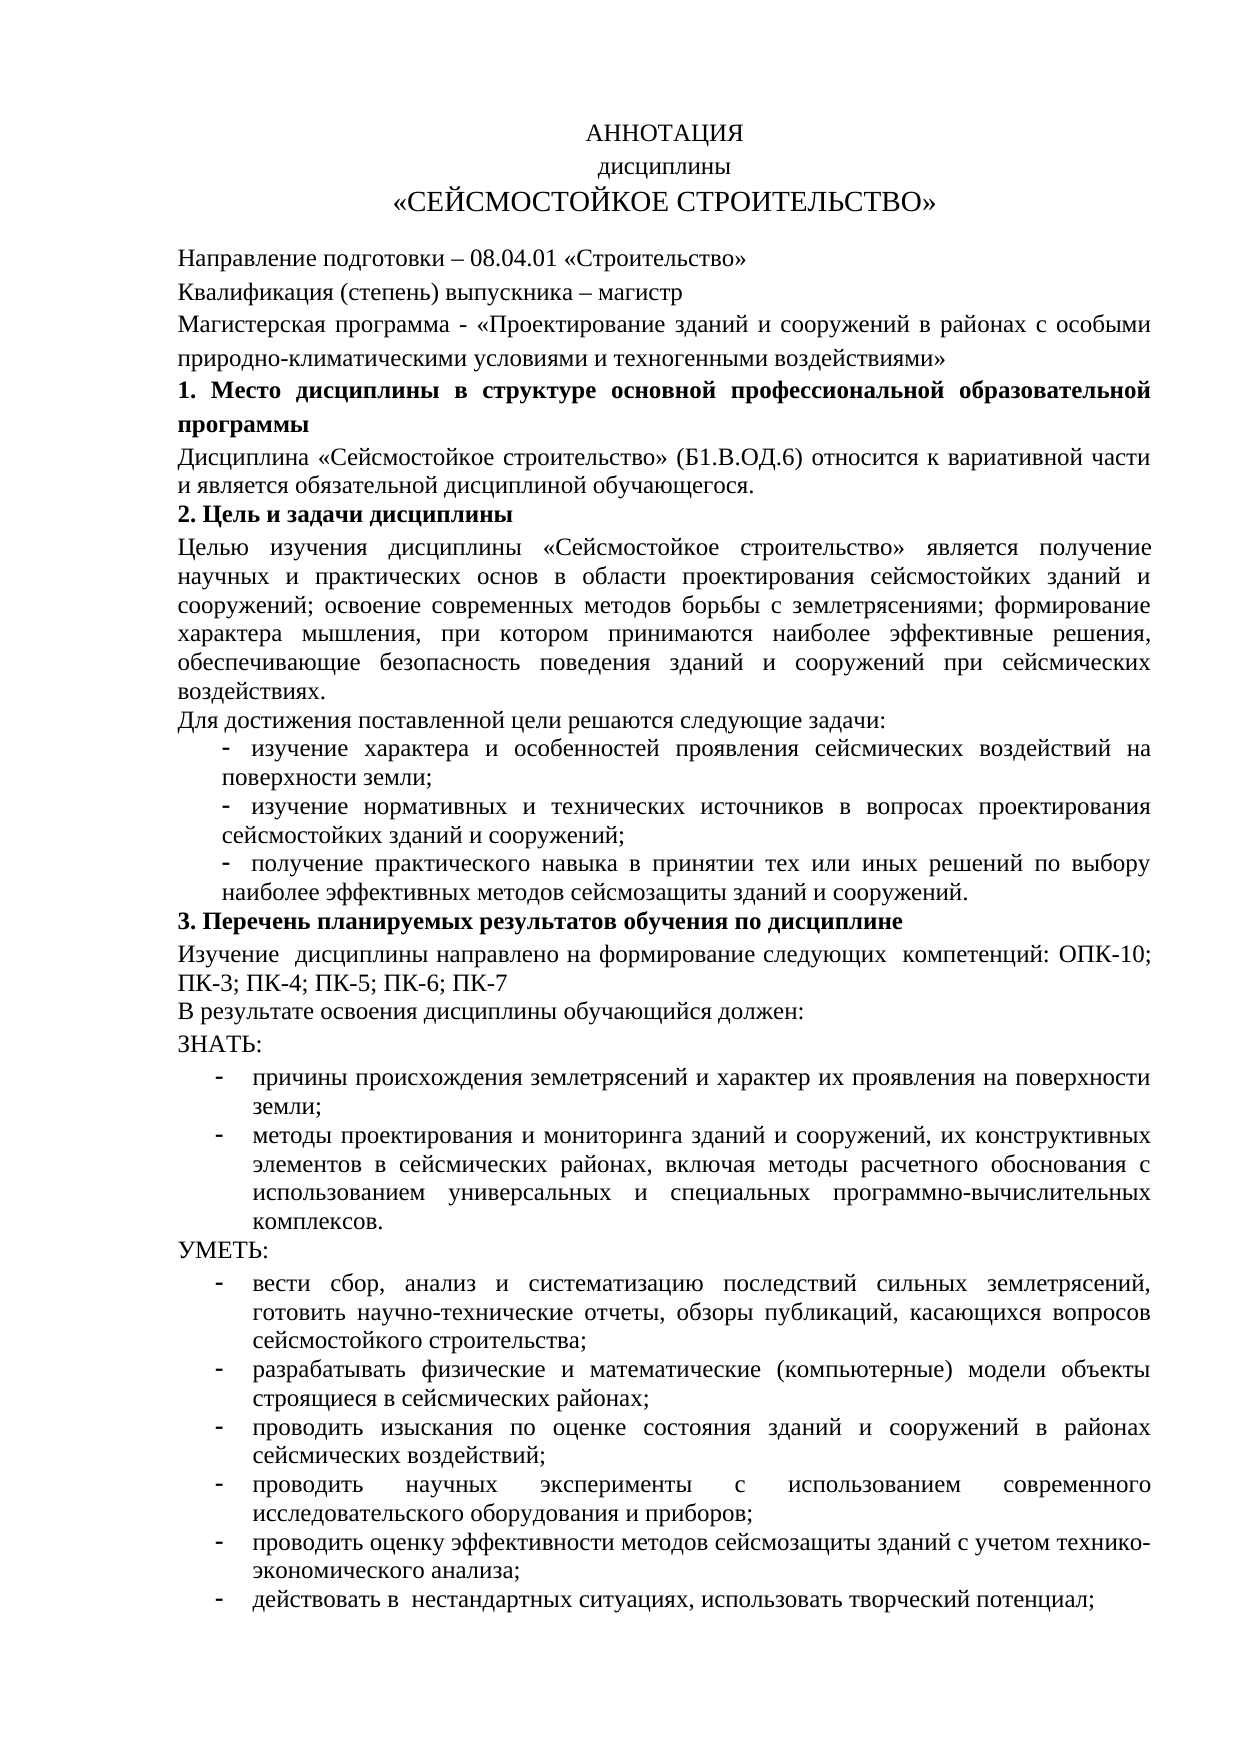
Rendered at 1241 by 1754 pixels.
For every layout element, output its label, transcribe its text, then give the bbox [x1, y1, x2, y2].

text Дисциплина «Сейсмостойкое строительство» (Б1.В.ОД.6) относится к вариативной части и является обязательной дисциплиной обучающегося. [177, 442, 1152, 499]
text ЗНАТЬ: [177, 1029, 1152, 1058]
text дисциплины [177, 151, 1152, 180]
list вести сбор, анализ и систематизацию последствий сильных землетрясений, готовить научно-технические отчеты, обзоры публикаций, касающихся вопросов сейсмостойкого строительства; [215, 1268, 1152, 1354]
text 3. Перечень планируемых результатов обучения по дисциплине [177, 906, 1152, 935]
list действовать в нестандартных ситуациях, использовать творческий потенциал; [215, 1584, 1152, 1613]
text УМЕТЬ: [177, 1235, 1152, 1264]
text Целью изучения дисциплины «Сейсмостойкое строительство» является получение научных и практических основ в области проектирования сейсмостойких зданий и сооружений; освоение современных методов борьбы с землетрясениями; формирование характера мышления, при котором принимаются наиболее эффективные решения, обеспечивающие безопасность поведения зданий и сооружений при сейсмических воздействиях. [177, 532, 1152, 705]
list проводить изыскания по оценке состояния зданий и сооружений в районах сейсмических воздействий; [215, 1412, 1152, 1469]
text Магистерская программа - «Проектирование зданий и сооружений в районах с особыми природно-климатическими условиями и техногенными воздействиями» [177, 309, 1152, 371]
list изучение характера и особенностей проявления сейсмических воздействий на поверхности земли; [222, 733, 1152, 791]
list получение практического навыка в принятии тех или иных решений по выбору наиболее эффективных методов сейсмозащиты зданий и сооружений. [222, 848, 1152, 906]
text 2. Цель и задачи дисциплины [177, 499, 1152, 528]
text АННОТАЦИЯ [177, 118, 1152, 147]
list проводить оценку эффективности методов сейсмозащиты зданий с учетом технико-экономического анализа; [215, 1527, 1152, 1584]
text Направление подготовки – 08.04.01 «Строительство» [177, 243, 1152, 272]
text 1. Место дисциплины в структуре основной профессиональной образовательной программы [177, 376, 1152, 437]
text Квалификация (степень) выпускника – магистр [177, 277, 1152, 305]
list методы проектирования и мониторинга зданий и сооружений, их конструктивных элементов в сейсмических районах, включая методы расчетного обоснования с использованием универсальных и специальных программно-вычислительных комплексов. [215, 1120, 1152, 1235]
list разрабатывать физические и математические (компьютерные) модели объекты строящиеся в сейсмических районах; [215, 1354, 1152, 1412]
list проводить научных эксперименты с использованием современного исследовательского оборудования и приборов; [215, 1469, 1152, 1527]
text В результате освоения дисциплины обучающийся должен: [177, 996, 1152, 1025]
text Для достижения поставленной цели решаются следующие задачи: [177, 705, 1152, 733]
text Изучение дисциплины направлено на формирование следующих компетенций: ОПК-10; ПК-3; ПК-4; ПК-5; ПК-6; ПК-7 [177, 939, 1152, 996]
text «СЕЙСМОСТОЙКОЕ СТРОИТЕЛЬСТВО» [177, 184, 1152, 218]
list изучение нормативных и технических источников в вопросах проектирования сейсмостойких зданий и сооружений; [222, 791, 1152, 848]
list причины происхождения землетрясений и характер их проявления на поверхности земли; [215, 1062, 1152, 1120]
